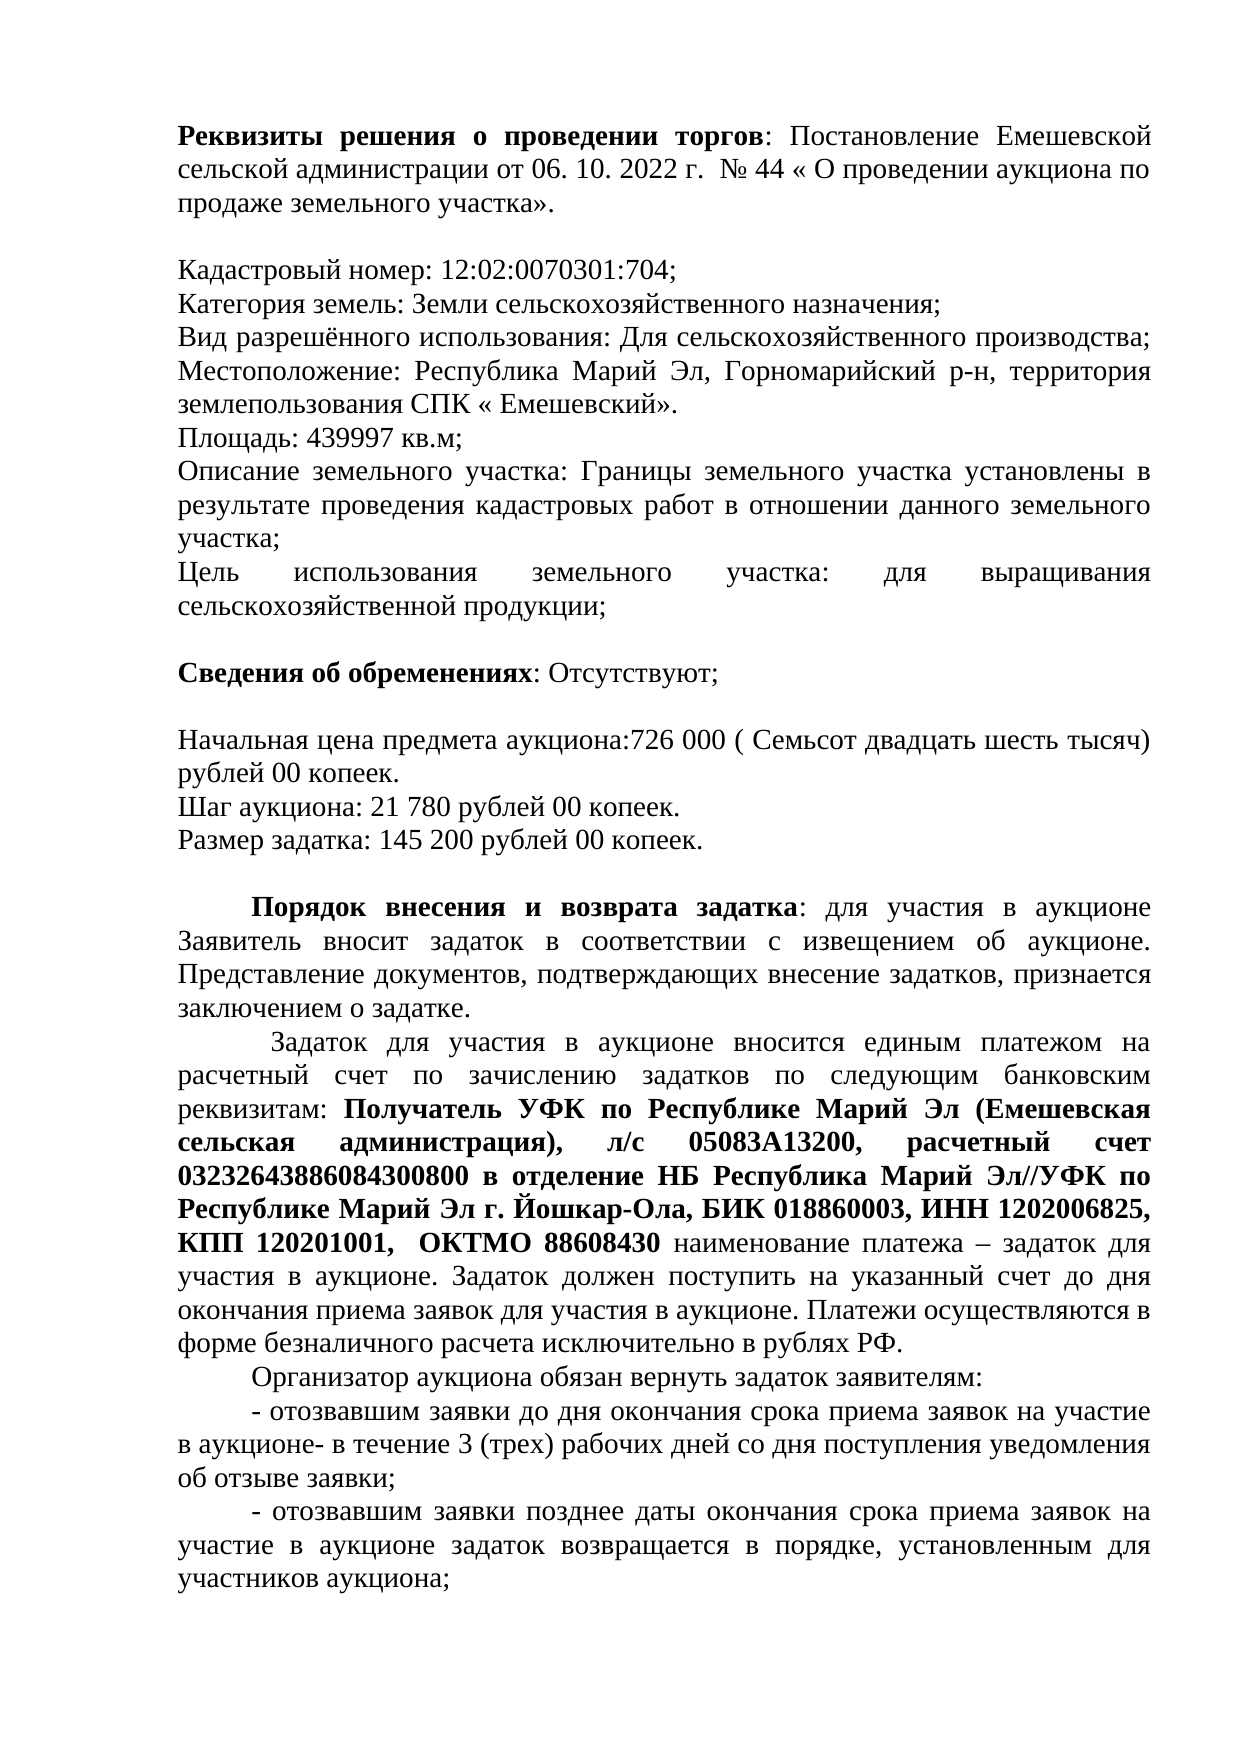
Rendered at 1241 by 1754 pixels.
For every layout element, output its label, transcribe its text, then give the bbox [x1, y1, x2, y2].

text Реквизиты решения о проведении торгов: Постановление Емешевской сельской администрации от 06. 10. 2022 г. № 44 « О проведении аукциона по продаже земельного участка». [177, 118, 1152, 219]
text Кадастровый номер: 12:02:0070301:704; [177, 252, 1152, 286]
text Сведения об обременениях: Отсутствуют; [177, 655, 1152, 688]
text Организатор аукциона обязан вернуть задаток заявителям: [177, 1359, 1152, 1393]
text Описание земельного участка: Границы земельного участка установлены в результате проведения кадастровых работ в отношении данного земельного участка; [177, 453, 1152, 554]
text Шаг аукциона: 21 780 рублей 00 копеек. [177, 789, 1152, 822]
text - отозвавшим заявки позднее даты окончания срока приема заявок на участие в аукционе задаток возвращается в порядке, установленным для участников аукциона; [177, 1493, 1152, 1594]
text Начальная цена предмета аукциона:726 000 ( Семьсот двадцать шесть тысяч) рублей 00 копеек. [177, 722, 1152, 789]
text Площадь: 439997 кв.м; [177, 420, 1152, 453]
text Задаток для участия в аукционе вносится единым платежом на расчетный счет по зачислению задатков по следующим банковским реквизитам: Получатель УФК по Республике Марий Эл (Емешевская сельская администрация), л/с 05083А13200, расчетный счет 03232643886084300800 в отделение НБ Республика Марий Эл//УФК по Республике Марий Эл г. Йошкар-Ола, БИК 018860003, ИНН 1202006825, КПП 120201001, ОКТМО 88608430 наименование платежа – задаток для участия в аукционе. Задаток должен поступить на указанный счет до дня окончания приема заявок для участия в аукционе. Платежи осуществляются в форме безналичного расчета исключительно в рублях РФ. [177, 1024, 1152, 1359]
text - отозвавшим заявки до дня окончания срока приема заявок на участие в аукционе- в течение 3 (трех) рабочих дней со дня поступления уведомления об отзыве заявки; [177, 1393, 1152, 1493]
text Цель использования земельного участка: для выращивания сельскохозяйственной продукции; [177, 554, 1152, 621]
text Категория земель: Земли сельскохозяйственного назначения; [177, 286, 1152, 319]
text Вид разрешённого использования: Для сельскохозяйственного производства; Местоположение: Республика Марий Эл, Горномарийский р-н, территория землепользования СПК « Емешевский». [177, 319, 1152, 420]
text Размер задатка: 145 200 рублей 00 копеек. [177, 822, 1152, 856]
text Порядок внесения и возврата задатка: для участия в аукционе Заявитель вносит задаток в соответствии с извещением об аукционе. Представление документов, подтверждающих внесение задатков, признается заключением о задатке. [177, 889, 1152, 1024]
